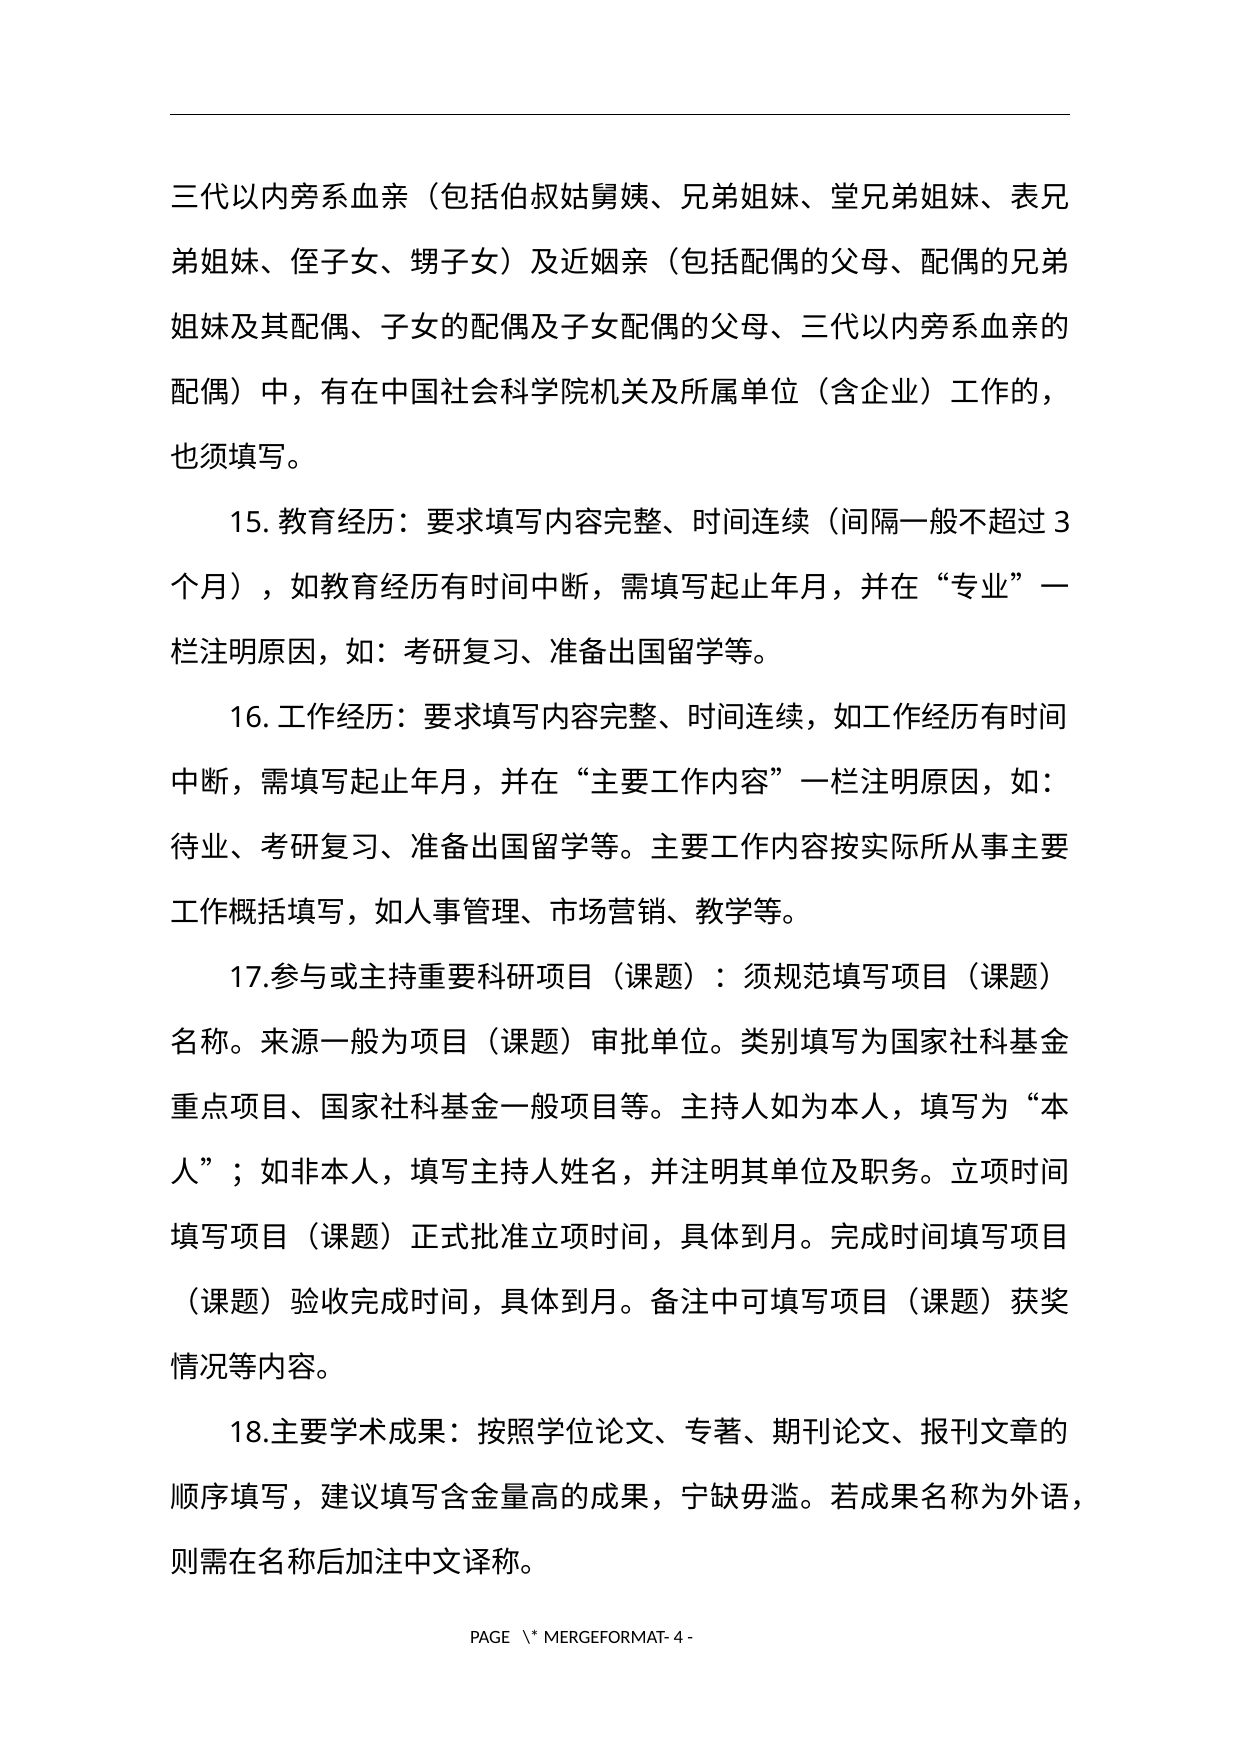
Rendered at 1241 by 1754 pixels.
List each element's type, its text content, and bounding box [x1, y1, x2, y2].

text 17.参与或主持重要科研项目（课题）：须规范填写项目（课题）名称。来源一般为项目（课题）审批单位。类别填写为国家社科基金重点项目、国家社科基金一般项目等。主持人如为本人，填写为“本人”；如非本人，填写主持人姓名，并注明其单位及职务。立项时间填写项目（课题）正式批准立项时间，具体到月。完成时间填写项目（课题）验收完成时间，具体到月。备注中可填写项目（课题）获奖情况等内容。 [170, 942, 1070, 1397]
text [170, 162, 1070, 487]
text 15. 教育经历：要求填写内容完整、时间连续（间隔一般不超过3个月），如教育经历有时间中断，需填写起止年月，并在“专业”一栏注明原因，如：考研复习、准备出国留学等。 [170, 487, 1070, 682]
text 16. 工作经历：要求填写内容完整、时间连续，如工作经历有时间中断，需填写起止年月，并在“主要工作内容”一栏注明原因，如：待业、考研复习、准备出国留学等。主要工作内容按实际所从事主要工作概括填写，如人事管理、市场营销、教学等。 [170, 682, 1070, 942]
text 18.主要学术成果：按照学位论文、专著、期刊论文、报刊文章的顺序填写，建议填写含金量高的成果，宁缺毋滥。若成果名称为外语，则需在名称后加注中文译称。 [170, 1397, 1070, 1592]
